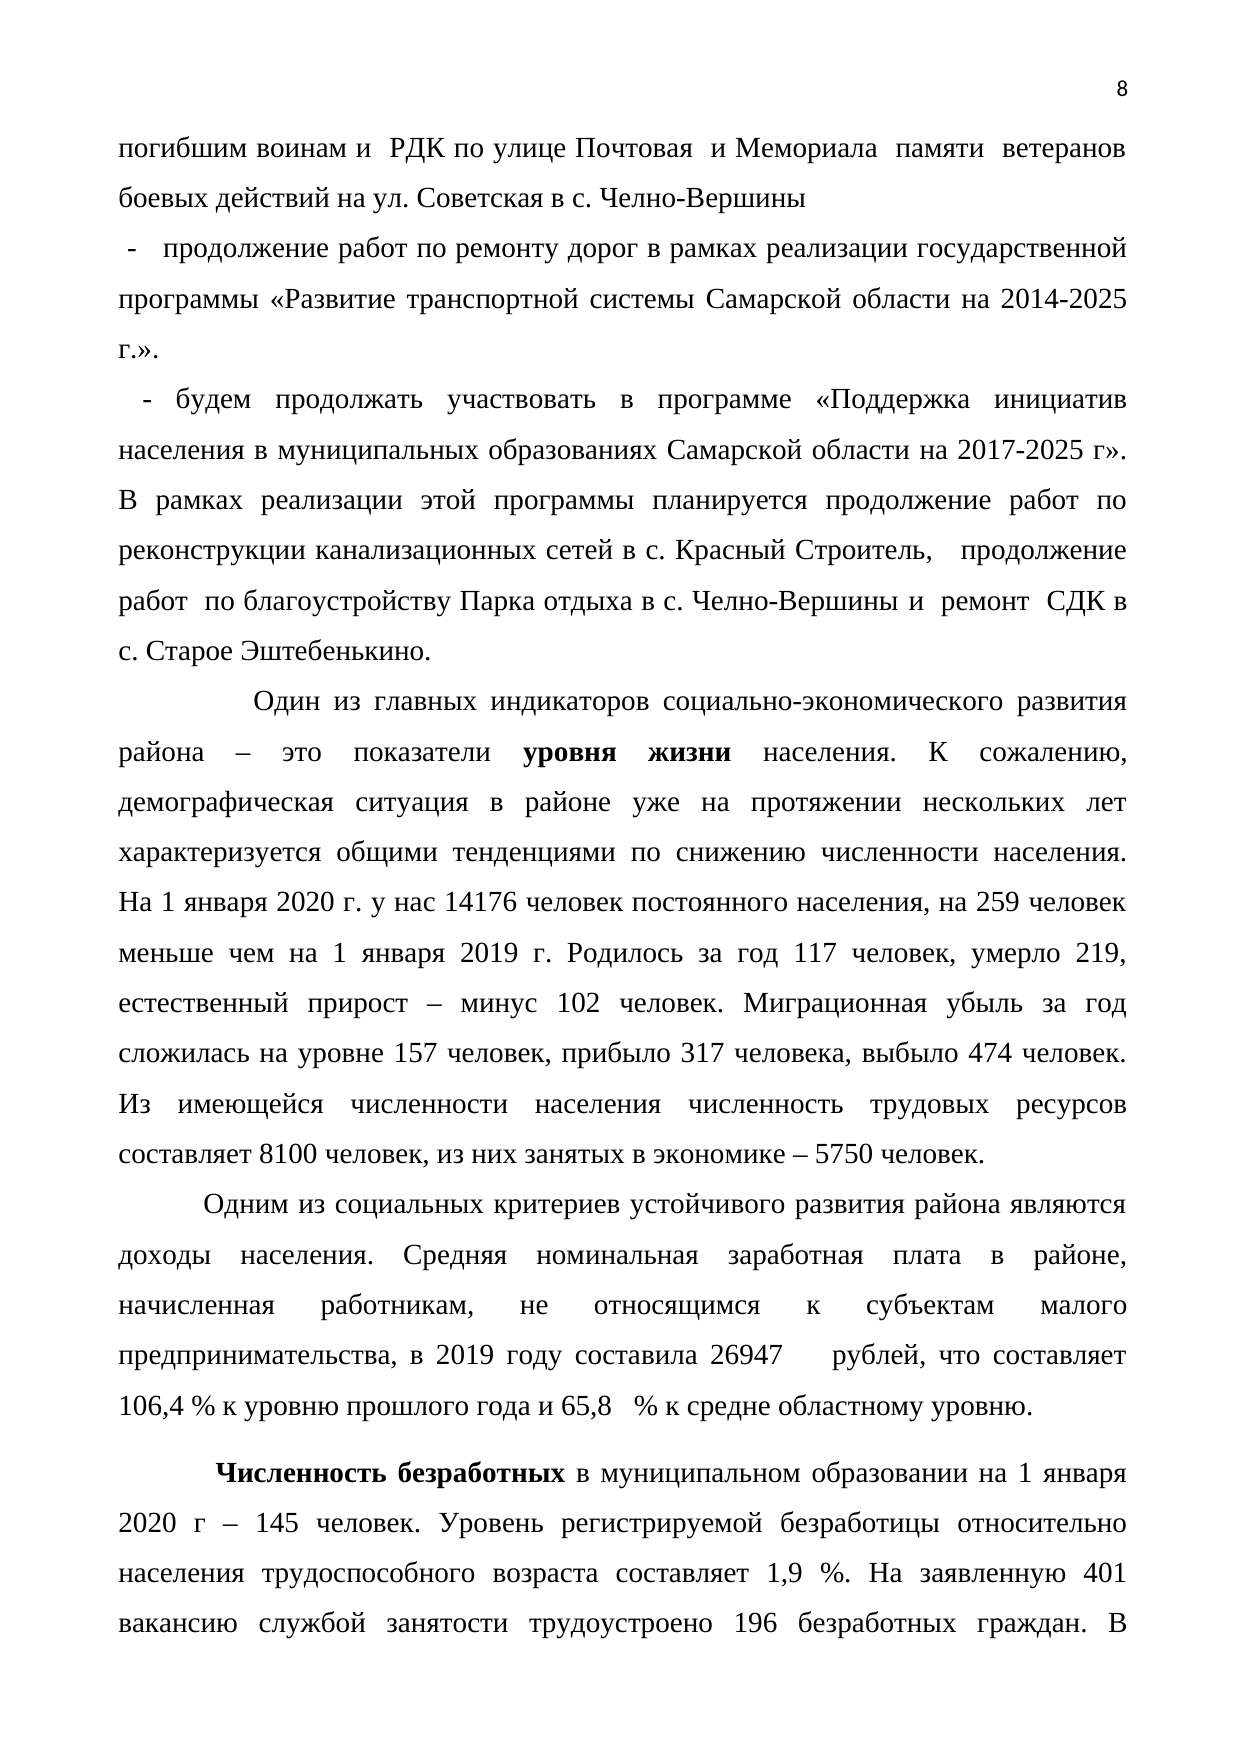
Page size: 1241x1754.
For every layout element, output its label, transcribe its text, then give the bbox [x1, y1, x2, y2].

text Один из главных индикаторов социально-экономического развития района – это показатели уровня жизни населения. К сожалению, демографическая ситуация в районе уже на протяжении нескольких лет характеризуется общими тенденциями по снижению численности населения. На 1 января 2020 г. у нас 14176 человек постоянного населения, на 259 человек меньше чем на 1 января 2019 г. Родилось за год 117 человек, умерло 219, естественный прирост – минус 102 человек. Миграционная убыль за год сложилась на уровне 157 человек, прибыло 317 человека, выбыло 474 человек. Из имеющейся численности населения численность трудовых ресурсов составляет 8100 человек, из них занятых в экономике – 5750 человек. [118, 683, 1128, 1170]
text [118, 130, 1128, 214]
text Одним из социальных критериев устойчивого развития района являются доходы населения. Средняя номинальная заработная плата в районе, начисленная работникам, не относящимся к субъектам малого предпринимательства, в 2019 году составила 26947 рублей, что составляет 106,4 % к уровню прошлого года и 65,8 % к средне областному уровню. [118, 1186, 1128, 1421]
text - будем продолжать участвовать в программе «Поддержка инициатив населения в муниципальных образованиях Самарской области на 2017-2025 г». В рамках реализации этой программы планируется продолжение работ по реконструкции канализационных сетей в с. Красный Строитель, продолжение работ по благоустройству Парка отдыха в с. Челно-Вершины и ремонт СДК в с. Старое Эштебенькино. [118, 381, 1128, 667]
text - продолжение работ по ремонту дорог в рамках реализации государственной программы «Развитие транспортной системы Самарской области на 2014-2025 г.». [118, 231, 1128, 365]
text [118, 1455, 1128, 1639]
